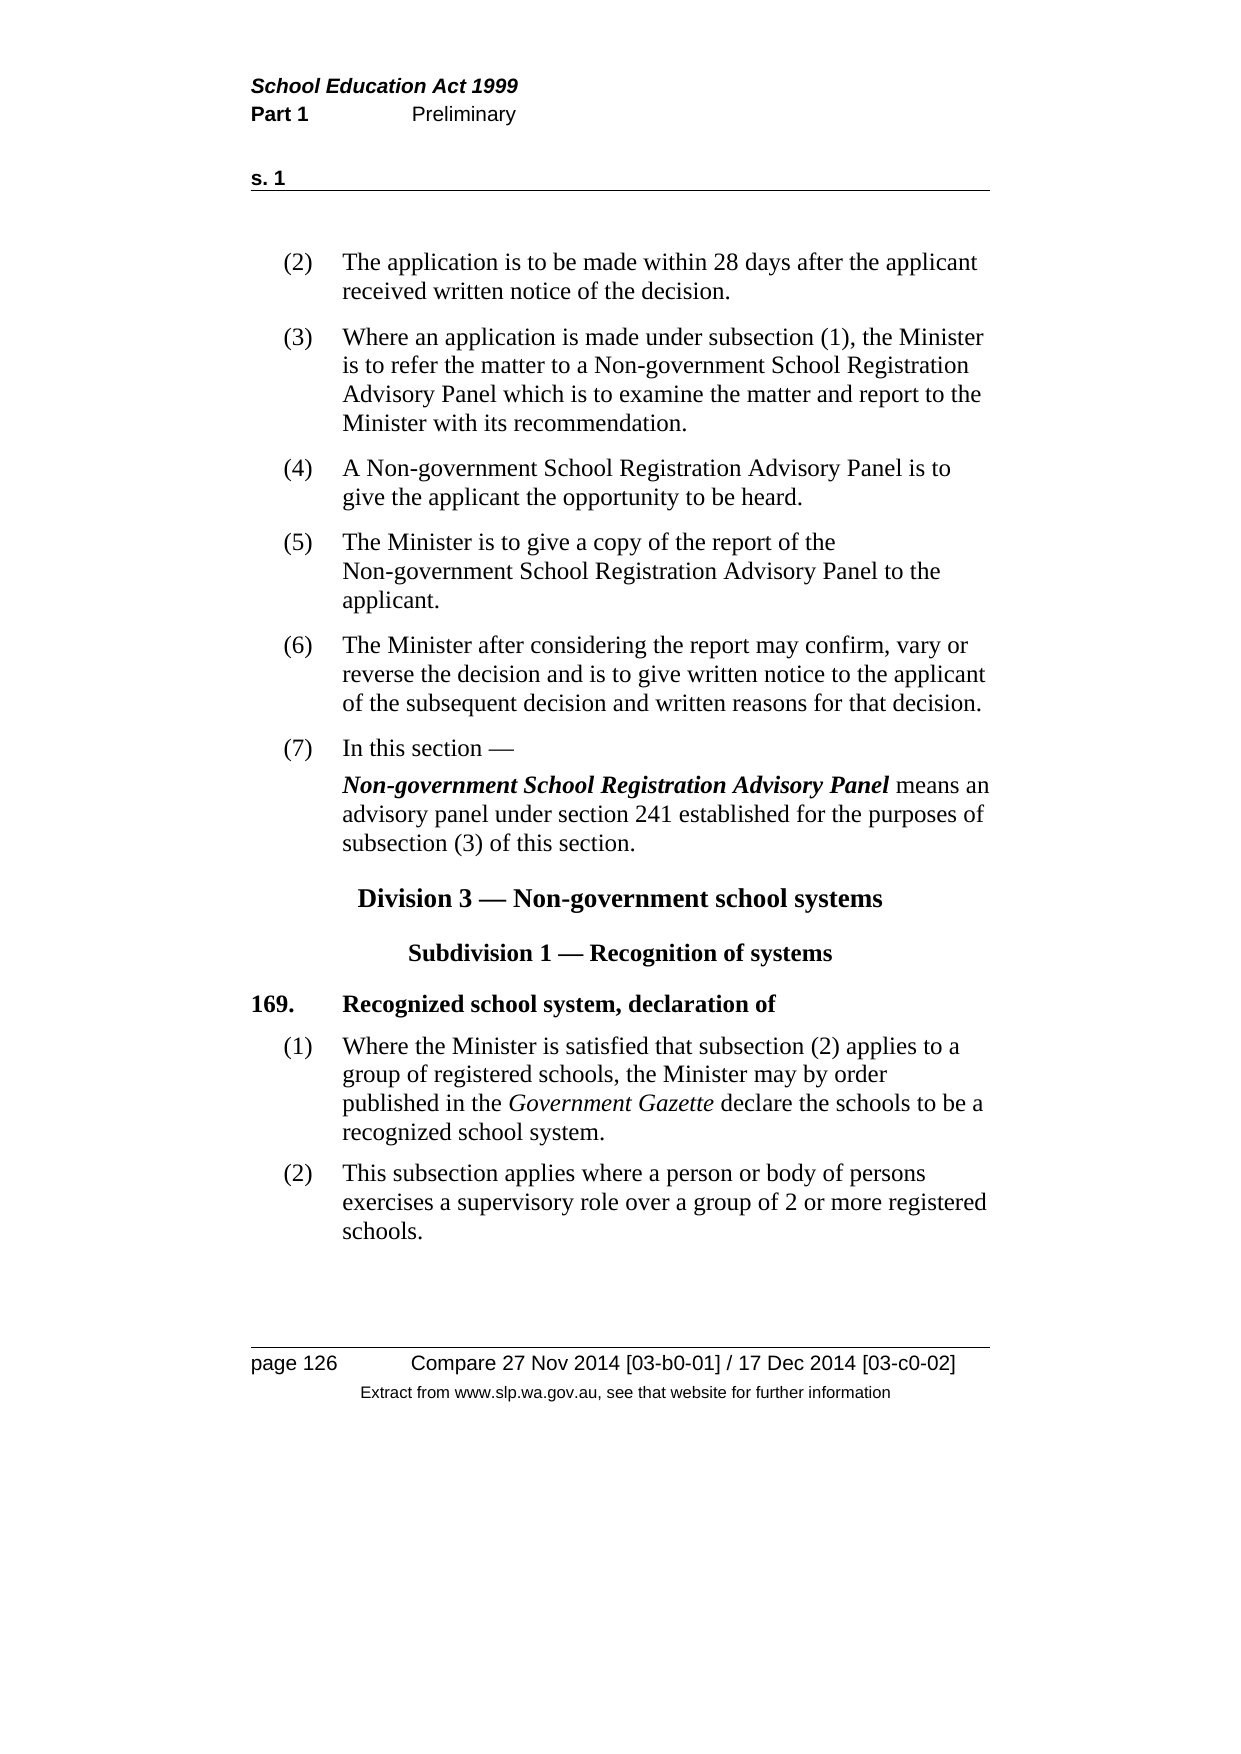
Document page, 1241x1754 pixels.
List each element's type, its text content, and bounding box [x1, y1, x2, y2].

text (1) Where the Minister is satisfied that subsection (2) applies to a group of registered schools, the Minister may by order published in the Government Gazette declare the schools to be a recognized school system. [251, 1031, 990, 1146]
text (3) Where an application is made under subsection (1), the Minister is to refer the matter to a Non-government School Registration Advisory Panel which is to examine the matter and report to the Minister with its recommendation. [251, 322, 990, 437]
text (5) The Minister is to give a copy of the report of the Non-government School Registration Advisory Panel to the applicant. [251, 527, 990, 614]
text (4) A Non-government School Registration Advisory Panel is to give the applicant the opportunity to be heard. [251, 453, 990, 511]
text Non-government School Registration Advisory Panel means an advisory panel under section 241 established for the purposes of subsection (3) of this section. [251, 770, 990, 857]
text (6) The Minister after considering the report may confirm, vary or reverse the decision and is to give written notice to the applicant of the subsequent decision and written reasons for that decision. [251, 630, 990, 717]
subtitle Division 3 — Non-government school systems [251, 882, 990, 913]
text (2) The application is to be made within 28 days after the applicant received written notice of the decision. [251, 247, 990, 305]
text (7) In this section — [251, 733, 990, 762]
subtitle 169. Recognized school system, declaration of [251, 989, 990, 1018]
text (2) This subsection applies where a person or body of persons exercises a supervisory role over a group of 2 or more registered schools. [251, 1158, 990, 1244]
subtitle Subdivision 1 — Recognition of systems [251, 938, 990, 967]
